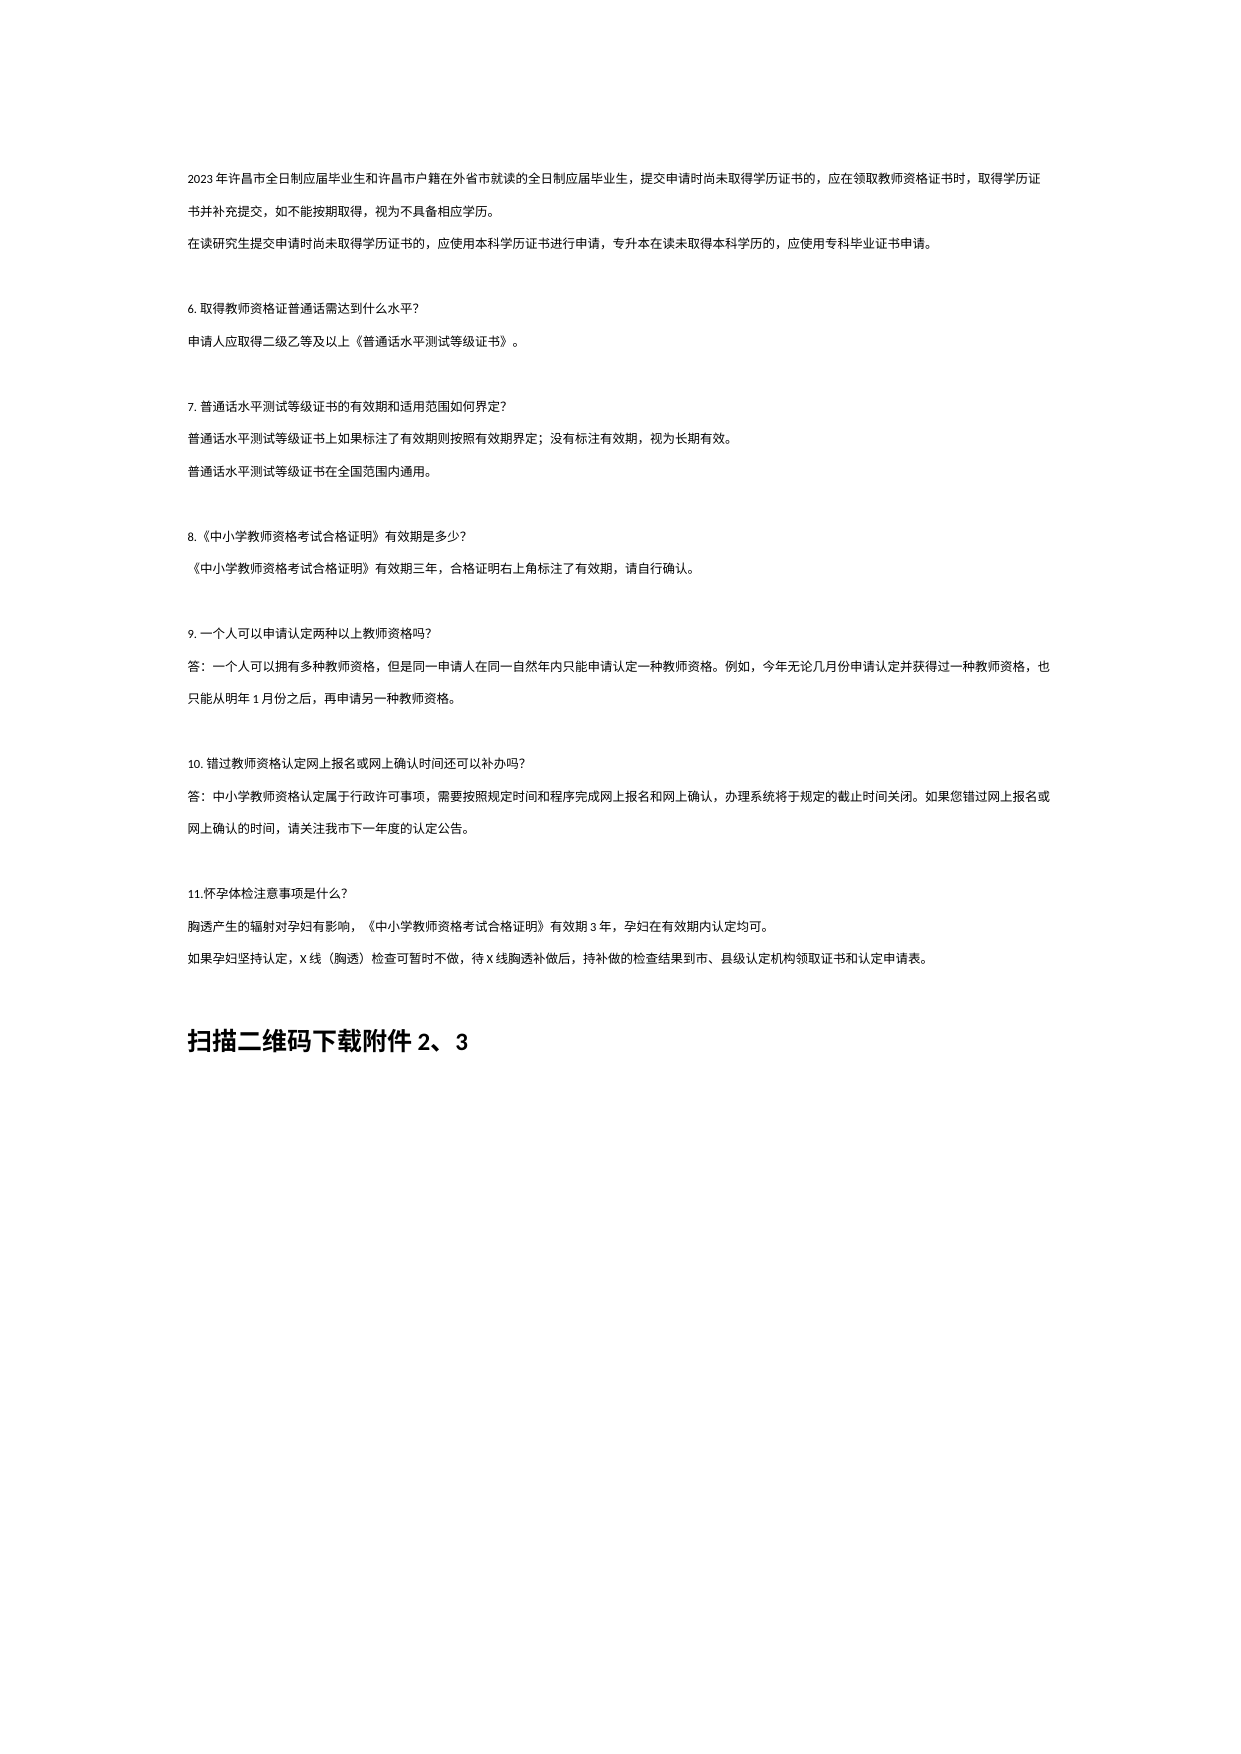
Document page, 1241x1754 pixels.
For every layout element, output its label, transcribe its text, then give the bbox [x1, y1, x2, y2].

text 普通话水平测试等级证书上如果标注了有效期则按照有效期界定；没有标注有效期，视为长期有效。 [187, 422, 1053, 454]
text 胸透产生的辐射对孕妇有影响，《中小学教师资格考试合格证明》有效期3年，孕妇在有效期内认定均可。 [187, 909, 1053, 942]
text 答：一个人可以拥有多种教师资格，但是同一申请人在同一自然年内只能申请认定一种教师资格。例如，今年无论几月份申请认定并获得过一种教师资格，也只能从明年1月份之后，再申请另一种教师资格。 [187, 649, 1053, 714]
text 扫描二维码下载附件2、3 [187, 1007, 1053, 1072]
text 如果孕妇坚持认定，X线（胸透）检查可暂时不做，待X线胸透补做后，持补做的检查结果到市、县级认定机构领取证书和认定申请表。 [187, 942, 1053, 974]
text 6. 取得教师资格证普通话需达到什么水平？ [187, 292, 1053, 324]
text 2023年许昌市全日制应届毕业生和许昌市户籍在外省市就读的全日制应届毕业生，提交申请时尚未取得学历证书的，应在领取教师资格证书时，取得学历证书并补充提交，如不能按期取得，视为不具备相应学历。 [187, 162, 1053, 227]
text 《中小学教师资格考试合格证明》有效期三年，合格证明右上角标注了有效期，请自行确认。 [187, 552, 1053, 584]
text 10. 错过教师资格认定网上报名或网上确认时间还可以补办吗？ [187, 747, 1053, 779]
text 7. 普通话水平测试等级证书的有效期和适用范围如何界定？ [187, 389, 1053, 422]
text 答：中小学教师资格认定属于行政许可事项，需要按照规定时间和程序完成网上报名和网上确认，办理系统将于规定的截止时间关闭。如果您错过网上报名或网上确认的时间，请关注我市下一年度的认定公告。 [187, 779, 1053, 844]
text 在读研究生提交申请时尚未取得学历证书的，应使用本科学历证书进行申请，专升本在读未取得本科学历的，应使用专科毕业证书申请。 [187, 227, 1053, 259]
text 申请人应取得二级乙等及以上《普通话水平测试等级证书》。 [187, 324, 1053, 357]
text 8.《中小学教师资格考试合格证明》有效期是多少？ [187, 519, 1053, 552]
text 普通话水平测试等级证书在全国范围内通用。 [187, 454, 1053, 487]
text 9. 一个人可以申请认定两种以上教师资格吗？ [187, 617, 1053, 649]
text 11.怀孕体检注意事项是什么？ [187, 877, 1053, 909]
